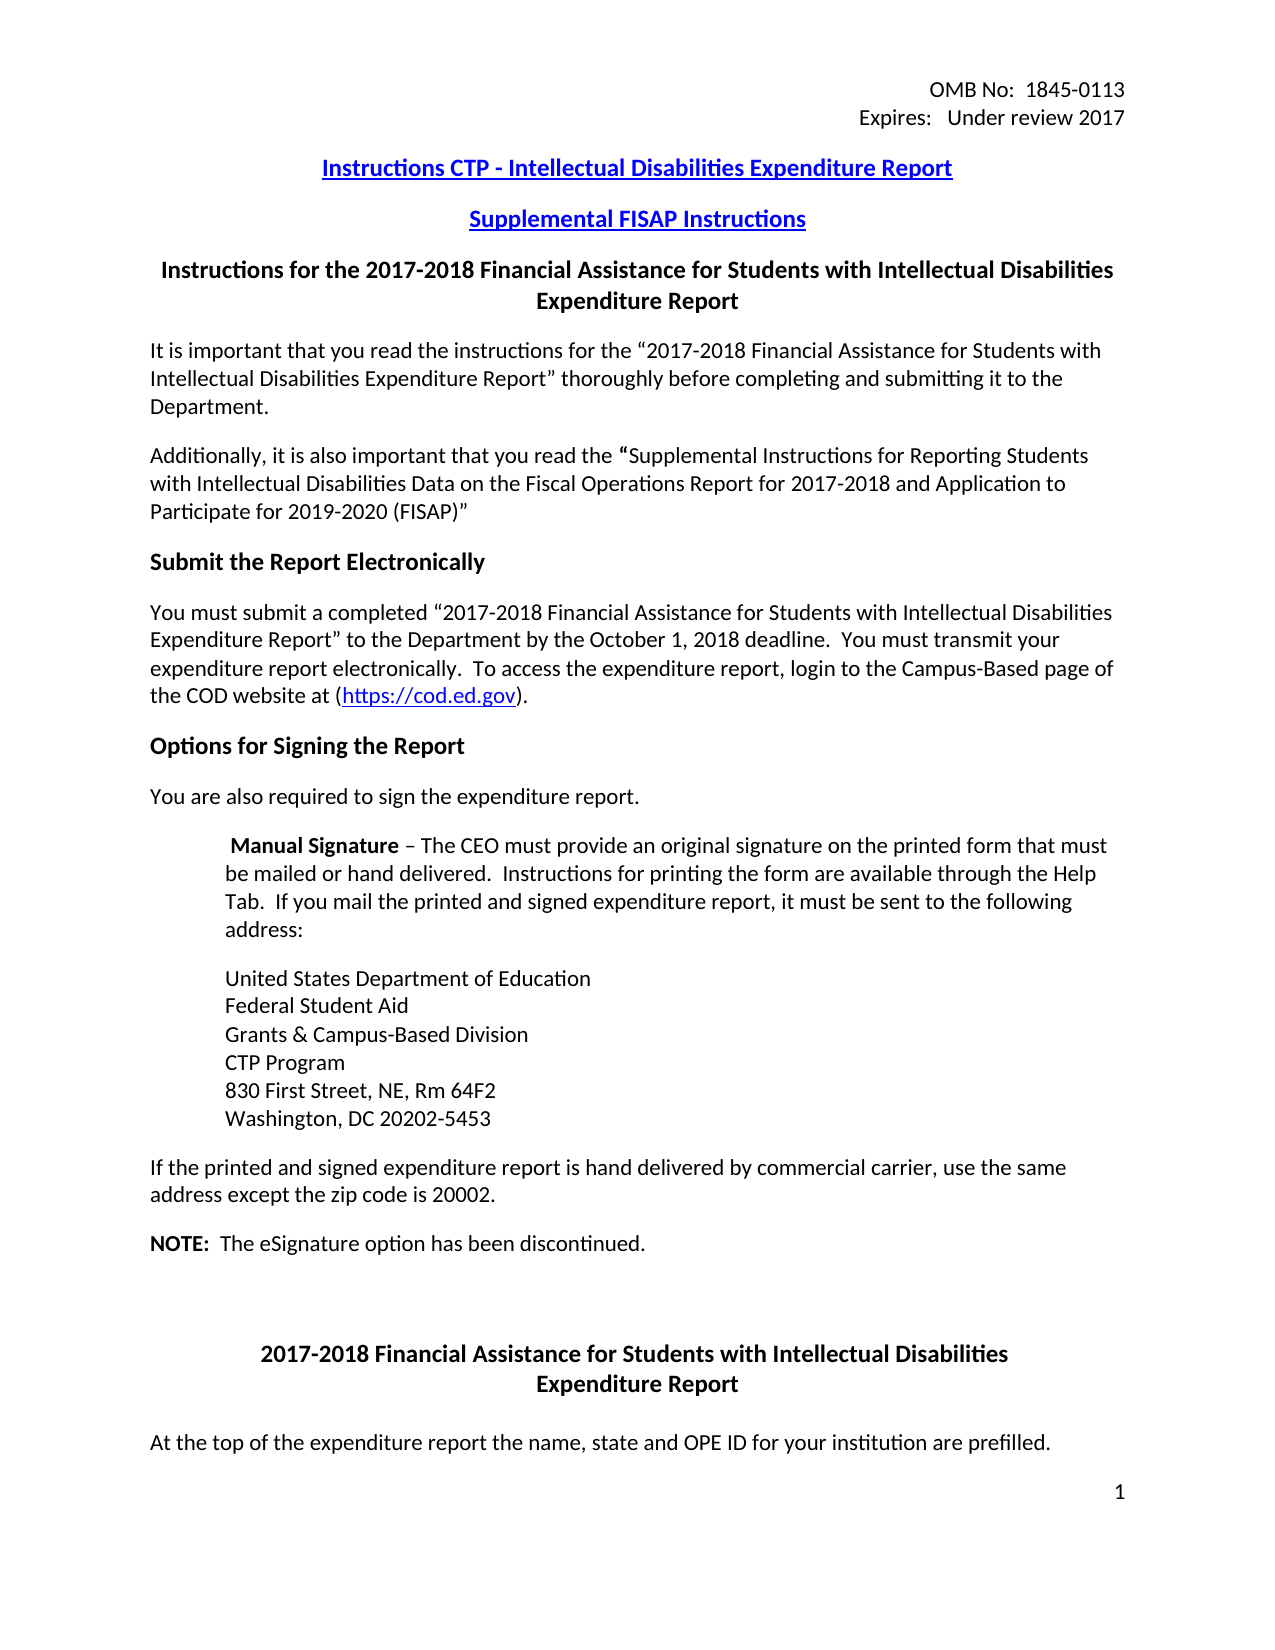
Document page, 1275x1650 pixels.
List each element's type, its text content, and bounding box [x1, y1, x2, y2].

text It is important that you read the instructions for the “2017-2018 Financial Assistance for Students with Intellectual Disabilities Expenditure Report” thoroughly before completing and submitting it to the Department. [150, 336, 1125, 421]
text Supplemental FISAP Instructions [150, 203, 1125, 234]
text Manual Signature – The CEO must provide an original signature on the printed form that must be mailed or hand delivered. Instructions for printing the form are available through the Help Tab. If you mail the printed and signed expenditure report, it must be sent to the following address: [225, 831, 1125, 943]
text United States Department of Education Federal Student Aid Grants & Campus-Based Division CTP Program 830 First Street, NE, Rm 64F2 Washington, DC 20202-5453 [225, 964, 1125, 1132]
text Options for Signing the Report [150, 731, 1125, 761]
text Submit the Report Electronically [150, 546, 1125, 577]
text If the printed and signed expenditure report is hand delivered by commercial carrier, use the same address except the zip code is 20002. [150, 1153, 1125, 1209]
text NOTE: The eSignature option has been discontinued. [150, 1229, 1125, 1257]
text Additionally, it is also important that you read the “Supplemental Instructions for Reporting Students with Intellectual Disabilities Data on the Fiscal Operations Report for 2017-2018 and Application to Participate for 2019-2020 (FISAP)” [150, 441, 1125, 525]
text 2017-2018 Financial Assistance for Students with Intellectual Disabilities Expenditure Report [150, 1338, 1125, 1399]
text You must submit a completed “2017-2018 Financial Assistance for Students with Intellectual Disabilities Expenditure Report” to the Department by the October 1, 2018 deadline. You must transmit your expenditure report electronically. To access the expenditure report, login to the Campus-Based page of the COD website at (https://cod.ed.gov). [150, 598, 1125, 710]
text Instructions for the 2017-2018 Financial Assistance for Students with Intellectual Disabilities Expenditure Report [150, 254, 1125, 316]
text Instructions CTP - Intellectual Disabilities Expenditure Report [150, 152, 1125, 182]
text You are also required to sign the expenditure report. [150, 782, 1125, 810]
text At the top of the expenditure report the name, state and OPE ID for your institution are prefilled. [150, 1428, 1125, 1456]
